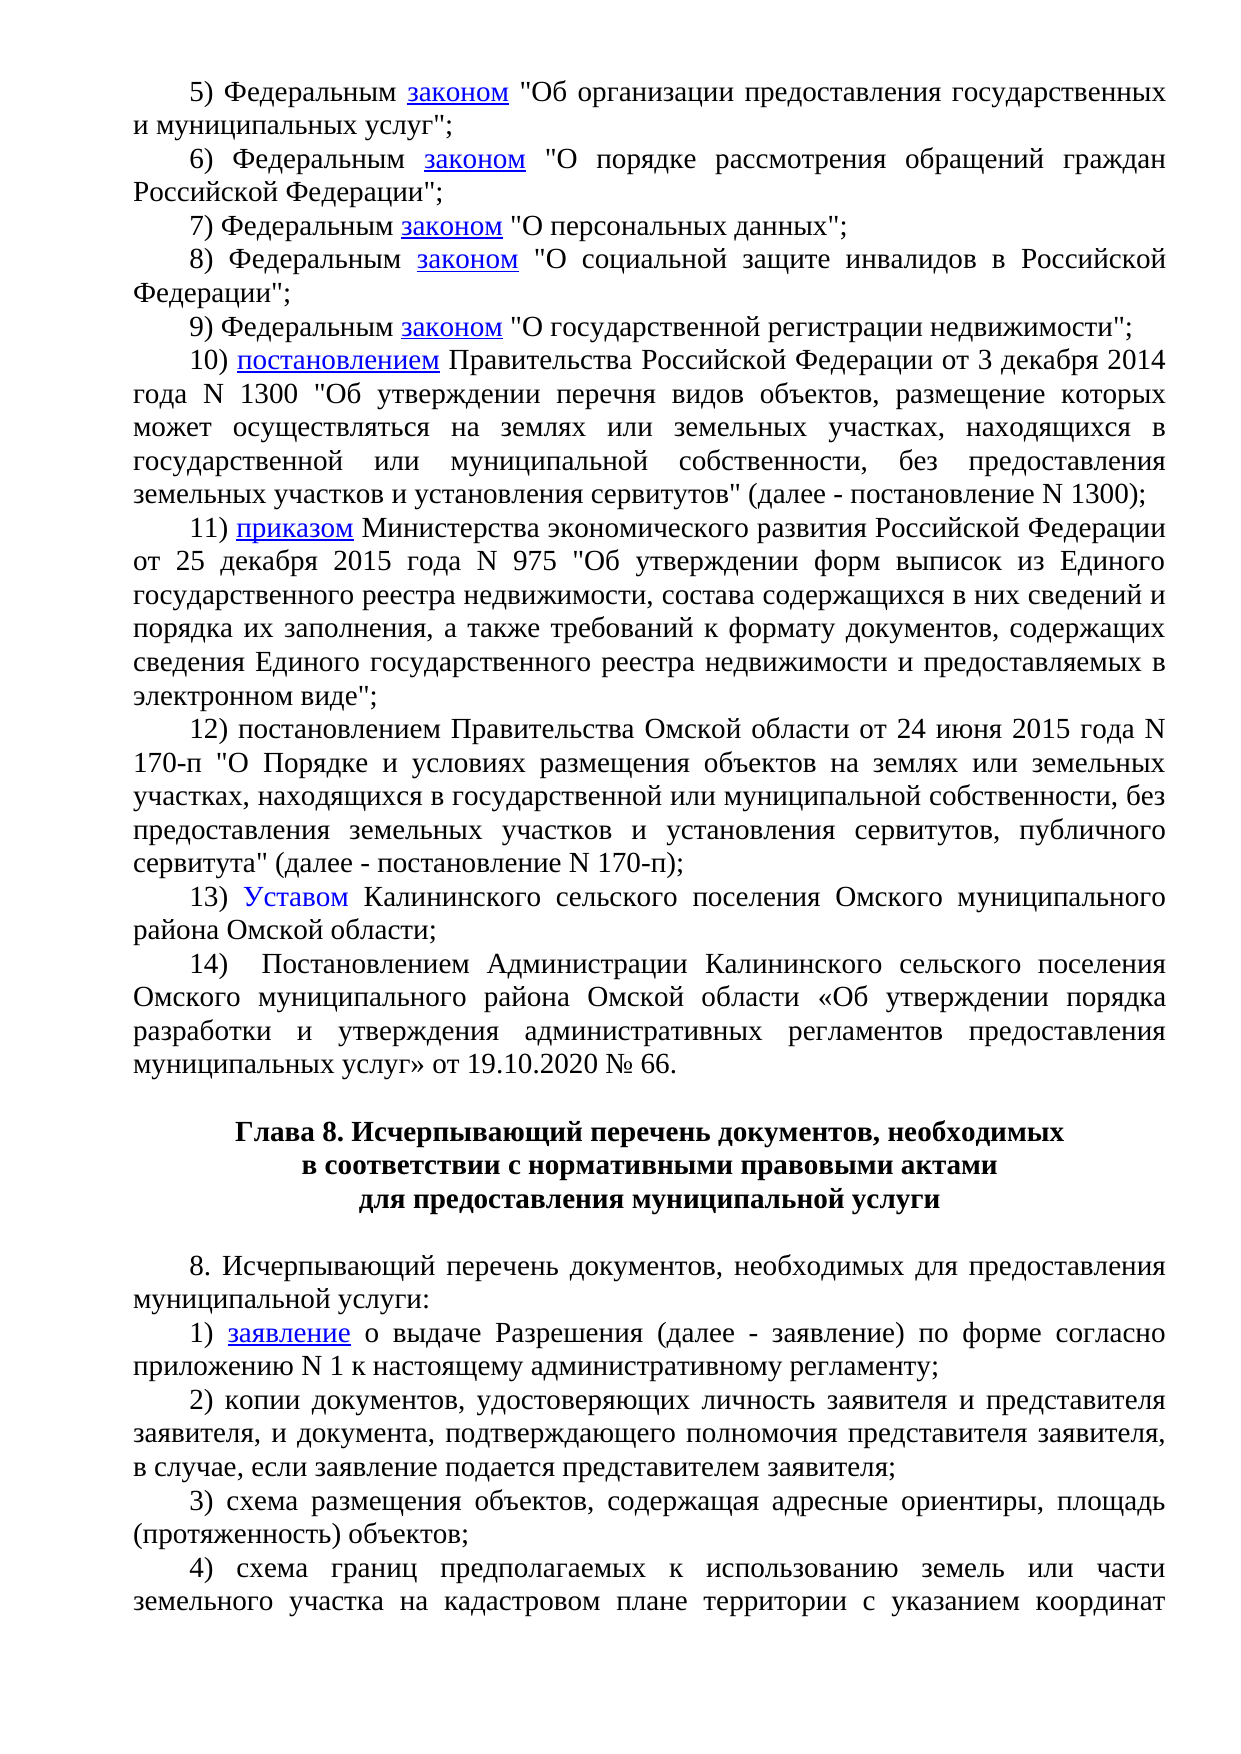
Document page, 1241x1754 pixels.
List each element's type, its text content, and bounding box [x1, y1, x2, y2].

text 3) схема размещения объектов, содержащая адресные ориентиры, площадь (протяженность) объектов; [133, 1483, 1167, 1550]
text 11) приказом Министерства экономического развития Российской Федерации от 25 декабря 2015 года N 975 "Об утверждении форм выписок из Единого государственного реестра недвижимости, состава содержащихся в них сведений и порядка их заполнения, а также требований к формату документов, содержащих сведения Единого государственного реестра недвижимости и предоставляемых в электронном виде"; [133, 510, 1167, 711]
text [133, 1550, 1167, 1617]
text 8. Исчерпывающий перечень документов, необходимых для предоставления муниципальной услуги: [133, 1248, 1167, 1315]
text Глава 8. Исчерпывающий перечень документов, необходимых [133, 1114, 1167, 1147]
text 13) Уставом Калининского сельского поселения Омского муниципального района Омской области; [133, 879, 1167, 946]
text 1) заявление о выдаче Разрешения (далее - заявление) по форме согласно приложению N 1 к настоящему административному регламенту; [133, 1315, 1167, 1382]
text 10) постановлением Правительства Российской Федерации от 3 декабря 2014 года N 1300 "Об утверждении перечня видов объектов, размещение которых может осуществляться на землях или земельных участках, находящихся в государственной или муниципальной собственности, без предоставления земельных участков и установления сервитутов" (далее - постановление N 1300); [133, 342, 1167, 510]
text 2) копии документов, удостоверяющих личность заявителя и представителя заявителя, и документа, подтверждающего полномочия представителя заявителя, в случае, если заявление подается представителем заявителя; [133, 1382, 1167, 1483]
text 5) Федеральным законом "Об организации предоставления государственных и муниципальных услуг"; [133, 74, 1167, 141]
text 12) постановлением Правительства Омской области от 24 июня 2015 года N 170-п "О Порядке и условиях размещения объектов на землях или земельных участках, находящихся в государственной или муниципальной собственности, без предоставления земельных участков и установления сервитутов, публичного сервитута" (далее - постановление N 170-п); [133, 711, 1167, 879]
text 14) Постановлением Администрации Калининского сельского поселения Омского муниципального района Омской области «Об утверждении порядка разработки и утверждения административных регламентов предоставления муниципальных услуг» от 19.10.2020 № 66. [133, 946, 1167, 1080]
text 7) Федеральным законом "О персональных данных"; [133, 208, 1167, 242]
text 8) Федеральным законом "О социальной защите инвалидов в Российской Федерации"; [133, 242, 1167, 309]
text для предоставления муниципальной услуги [133, 1181, 1167, 1214]
text 9) Федеральным законом "О государственной регистрации недвижимости"; [133, 309, 1167, 342]
text 6) Федеральным законом "О порядке рассмотрения обращений граждан Российской Федерации"; [133, 141, 1167, 208]
text в соответствии с нормативными правовыми актами [133, 1147, 1167, 1181]
